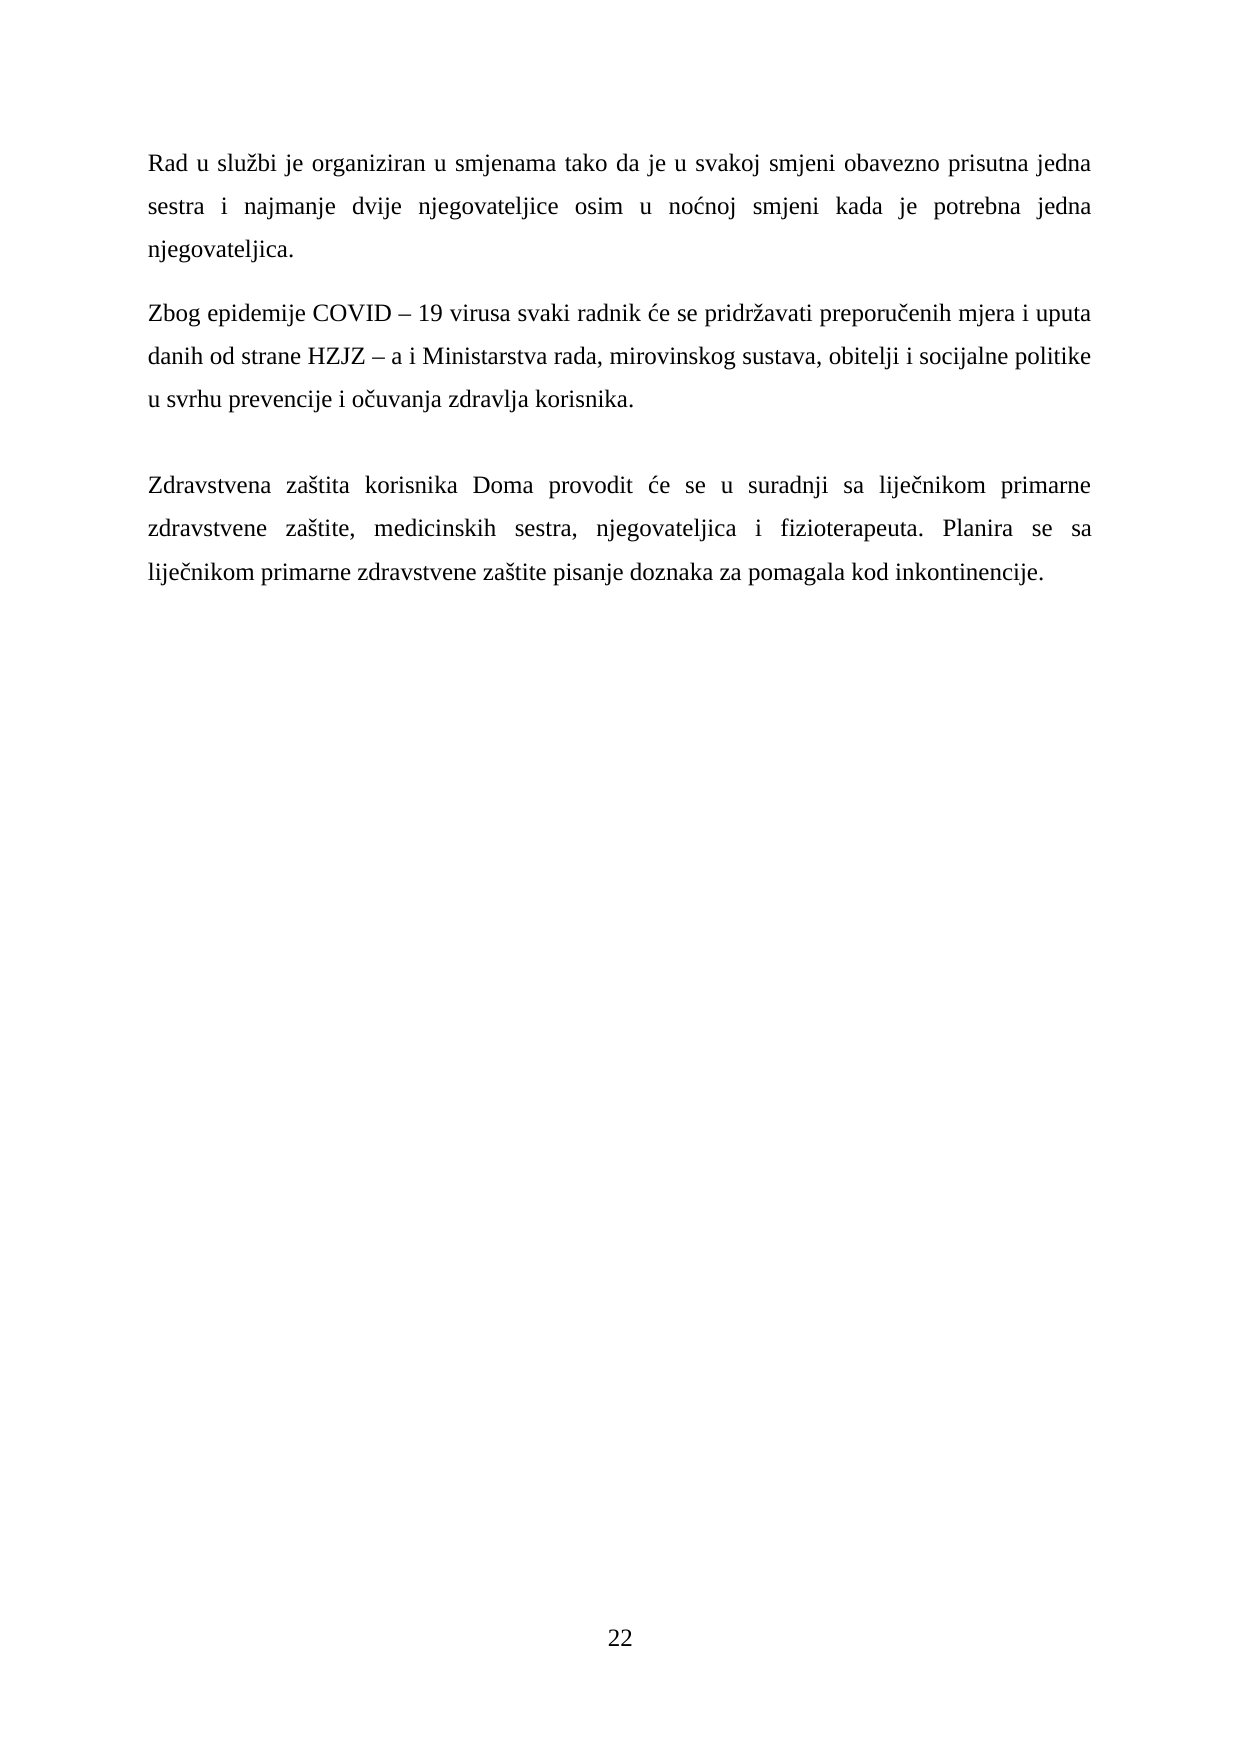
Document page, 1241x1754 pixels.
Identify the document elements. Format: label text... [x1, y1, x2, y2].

text Zbog epidemije COVID – 19 virusa svaki radnik će se pridržavati preporučenih mjera i uputa danih od strane HZJZ – a i Ministarstva rada, mirovinskog sustava, obitelji i socijalne politike u svrhu prevencije i očuvanja zdravlja korisnika. [148, 298, 1093, 413]
text Zdravstvena zaštita korisnika Doma provodit će se u suradnji sa liječnikom primarne zdravstvene zaštite, medicinskih sestra, njegovateljica i fizioterapeuta. Planira se sa liječnikom primarne zdravstvene zaštite pisanje doznaka za pomagala kod inkontinencije. [148, 470, 1093, 585]
text Rad u službi je organiziran u smjenama tako da je u svakoj smjeni obavezno prisutna jedna sestra i najmanje dvije njegovateljice osim u noćnoj smjeni kada je potrebna jedna njegovateljica. [148, 148, 1093, 263]
